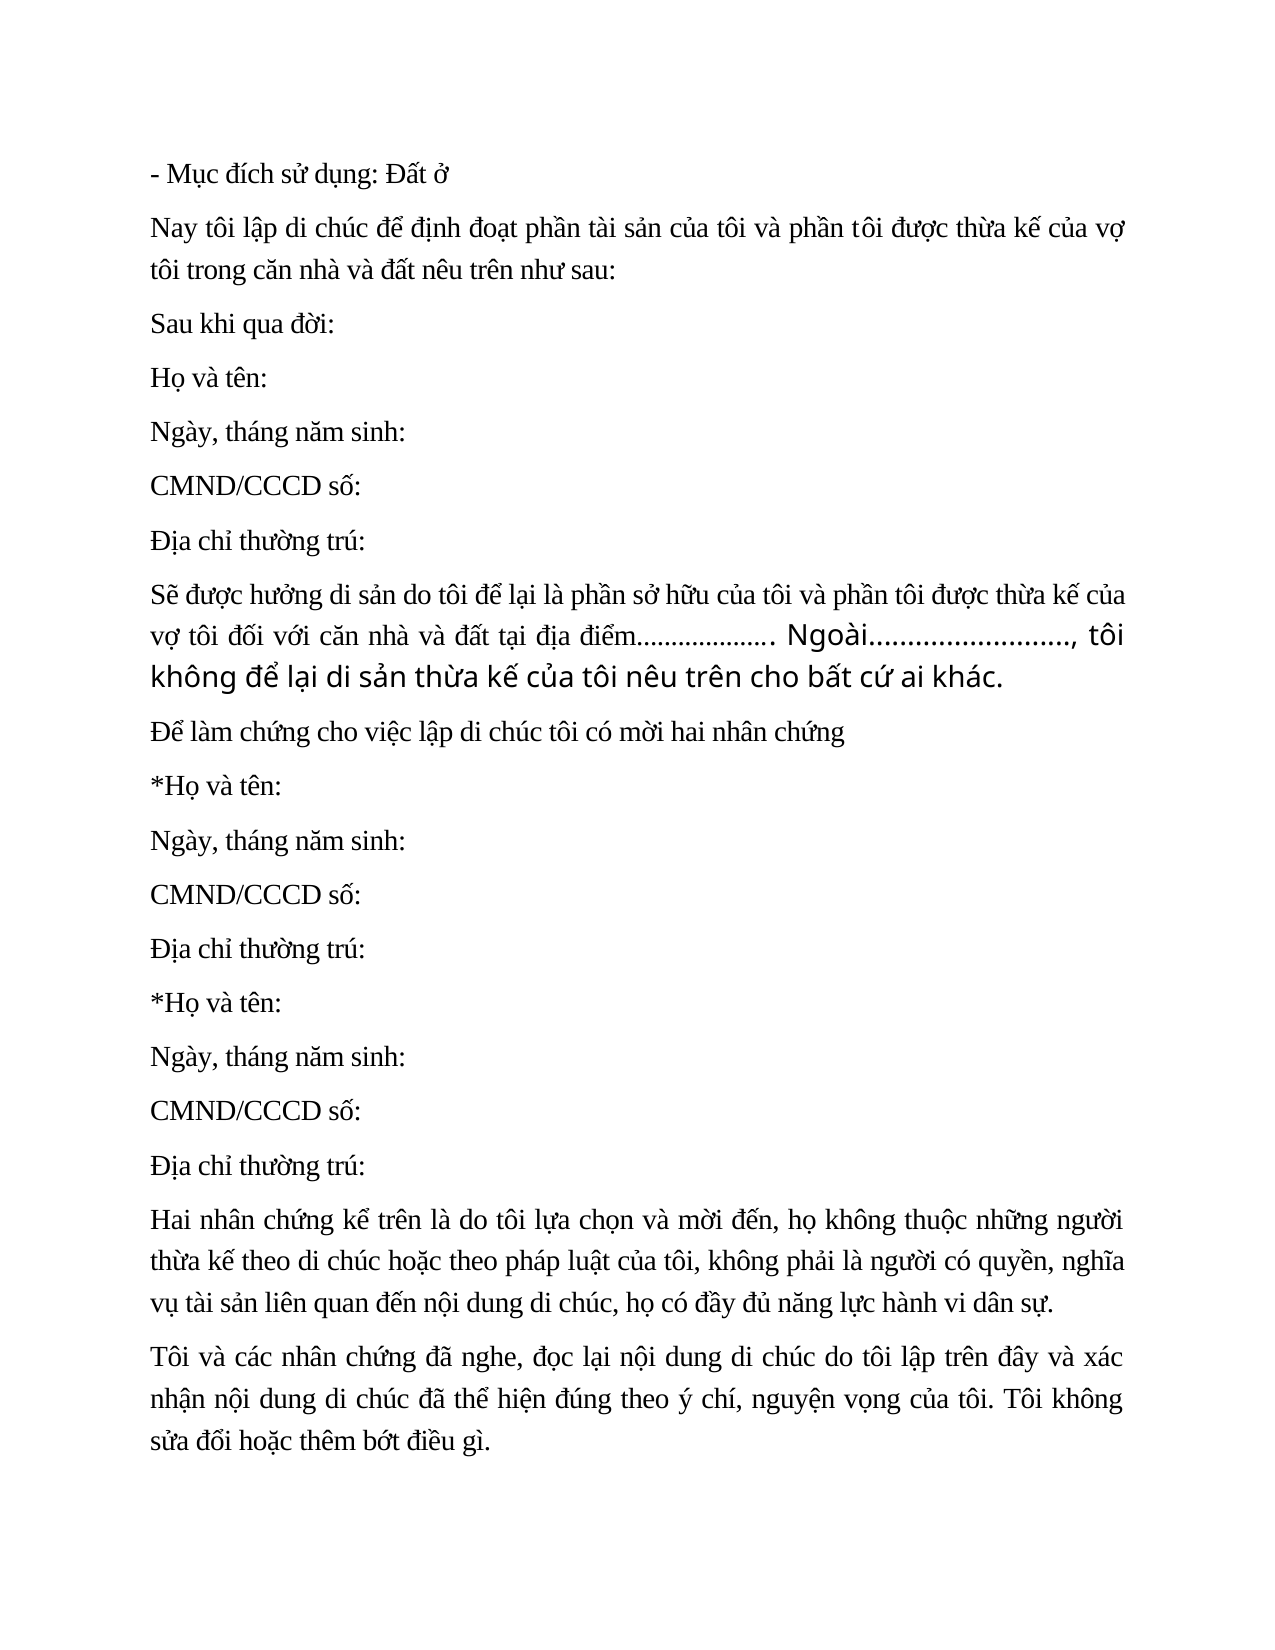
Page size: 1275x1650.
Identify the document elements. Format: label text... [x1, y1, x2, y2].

text Địa chỉ thường trú: [150, 925, 1125, 967]
text Sau khi qua đời: [150, 300, 1125, 342]
text Họ và tên: [150, 354, 1125, 396]
text *Họ và tên: [150, 979, 1125, 1021]
text CMND/CCCD số: [150, 1087, 1125, 1129]
text Ngày, tháng năm sinh: [150, 1033, 1125, 1075]
text Địa chỉ thường trú: [150, 517, 1125, 558]
text Để làm chứng cho việc lập di chúc tôi có mời hai nhân chứng [150, 708, 1125, 750]
text Nay tôi lập di chúc để định đoạt phần tài sản của tôi và phần tôi được thừa kế của vợ tôi trong căn nhà và đất nêu trên như sau: [150, 204, 1125, 287]
text CMND/CCCD số: [150, 871, 1125, 912]
text CMND/CCCD số: [150, 462, 1125, 504]
text Hai nhân chứng kể trên là do tôi lựa chọn và mời đến, họ không thuộc những người thừa kế theo di chúc hoặc theo pháp luật của tôi, không phải là người có quyền, nghĩa vụ tài sản liên quan đến nội dung di chúc, họ có đầy đủ năng lực hành vi dân sự. [150, 1196, 1125, 1321]
text *Họ và tên: [150, 762, 1125, 804]
text Tôi và các nhân chứng đã nghe, đọc lại nội dung di chúc do tôi lập trên đây và xác nhận nội dung di chúc đã thể hiện đúng theo ý chí, nguyện vọng của tôi. Tôi không sửa đổi hoặc thêm bớt điều gì. [150, 1333, 1125, 1458]
text Ngày, tháng năm sinh: [150, 817, 1125, 858]
text - Mục đích sử dụng: Đất ở [150, 150, 1125, 192]
text Sẽ được hưởng di sản do tôi để lại là phần sở hữu của tôi và phần tôi được thừa kế của vợ tôi đối với căn nhà và đất tại địa điểm.................... Ngoài.........................., tôi không để lại di sản thừa kế của tôi nêu trên cho bất cứ ai khác. [150, 571, 1125, 696]
text Ngày, tháng năm sinh: [150, 408, 1125, 450]
text Địa chỉ thường trú: [150, 1142, 1125, 1183]
